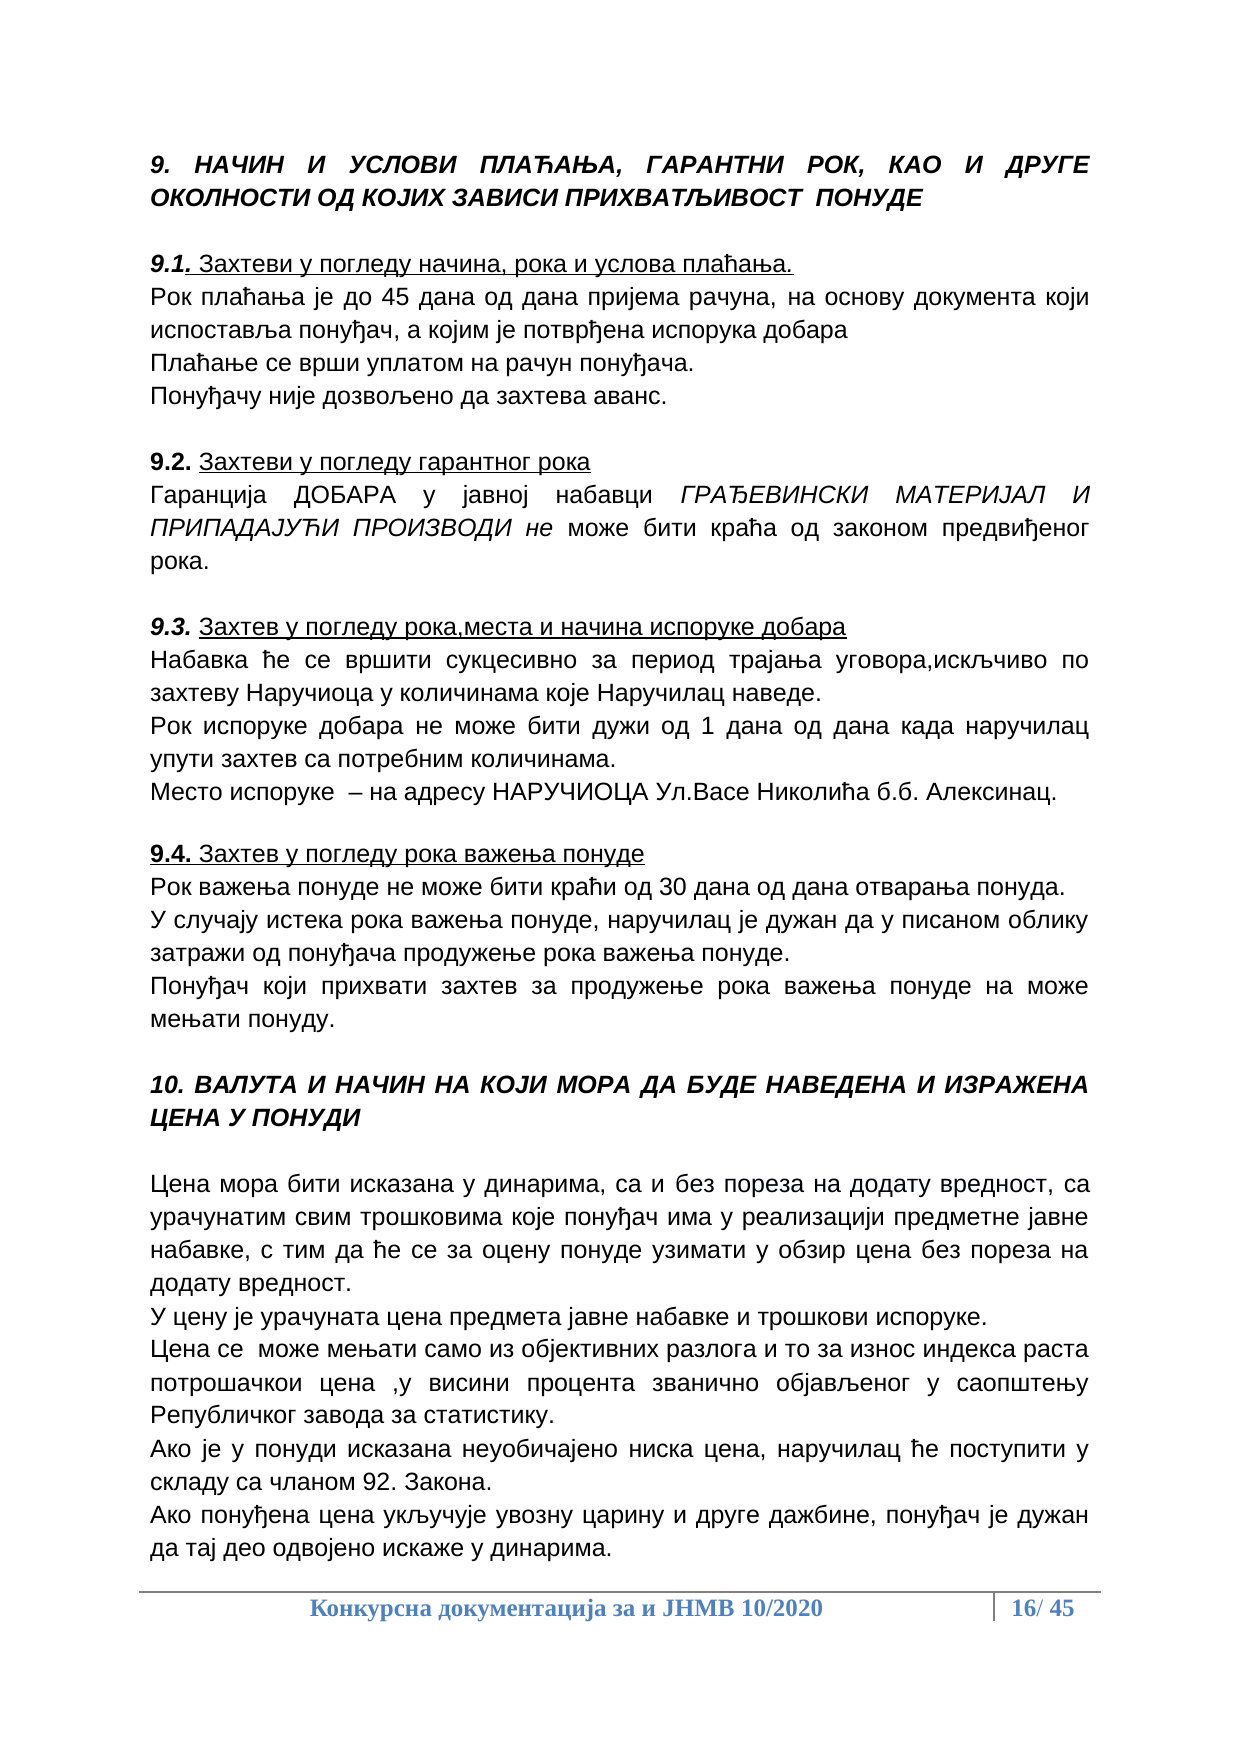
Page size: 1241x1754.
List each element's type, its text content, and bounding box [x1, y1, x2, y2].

text 9.1. Захтеви у погледу начина, рока и услова плаћања. [150, 249, 1090, 278]
text Ако је у понуди исказана неуобичајено ниска цена, наручилац ће поступити у складу са чланом 92. Закона. [150, 1433, 1090, 1495]
text 9.3. Захтев у погледу рока,места и начина испоруке добара [150, 612, 1090, 641]
text Понуђач који прихвати захтев за продужење рока важења понуде на може мењати понуду. [150, 971, 1090, 1033]
text Понуђачу није дозвољено да захтева аванс. [150, 381, 1090, 410]
text Набавка ће се вршити сукцесивно за период трајања уговора,искљчиво по захтеву Наручиоца у количинама које Наручилац наведе. [150, 645, 1090, 707]
text 9.2. Захтеви у погледу гарантног рока [150, 447, 1090, 476]
text Гаранција ДОБАРА у јавној набавци ГРАЂЕВИНСКИ МАТЕРИЈАЛ И ПРИПАДАЈУЋИ ПРОИЗВОДИ не може бити краћа од законом предвиђеног рока. [150, 480, 1090, 575]
text Плаћање се врши уплатом на рачун понуђача. [150, 348, 1090, 377]
text Рок испоруке добара не може бити дужи од 1 дана од дана када наручилац упути захтев са потребним количинама. [150, 711, 1090, 773]
text 9.4. Захтев у погледу рока важења понуде [150, 839, 1090, 868]
text Ако понуђена цена укључује увозну царину и друге дажбине, понуђач је дужан да тај део одвојено искаже у динарима. [150, 1499, 1090, 1561]
text Цена мора бити исказана у динарима, са и без пореза на додату вредност, са урачунатим свим трошковима које понуђач има у реализацији предметне јавне набавке, с тим да ће се за оцену понуде узимати у обзир цена без пореза на додату вредност. [150, 1169, 1090, 1297]
text Место испоруке – на адресу НАРУЧИОЦА Ул.Васе Николића б.б. Алексинац. [150, 777, 1090, 806]
text Рок плаћања је до 45 дана од дана пријема рачуна, на основу документа који испоставља понуђач, а којим је потврђена испорука добара [150, 282, 1090, 344]
text Цена се може мењати само из објективних разлога и то за износ индекса раста потрошачкои цена ,у висини процента званично објављеног у саопштењу Републичког завода за статистику. [150, 1334, 1090, 1429]
text Рок важења понуде не може бити краћи од 30 дана од дана отварања понуда. [150, 872, 1090, 901]
text 10. ВАЛУТА И НАЧИН НА КОЈИ МОРА ДА БУДЕ НАВЕДЕНА И ИЗРАЖЕНА ЦЕНА У ПОНУДИ [150, 1070, 1090, 1132]
text У цену је урачуната цена предмета јавне набавке и трошкови испоруке. [150, 1301, 1090, 1330]
text 9. НАЧИН И УСЛОВИ ПЛАЋАЊА, ГАРАНТНИ РОК, КАО И ДРУГЕ ОКОЛНОСТИ ОД КОЈИХ ЗАВИСИ ПРИХВАТЉИВОСТ ПОНУДЕ [150, 150, 1090, 212]
text У случају истека рока важења понуде, наручилац је дужан да у писаном облику затражи од понуђача продужење рока важења понуде. [150, 905, 1090, 967]
